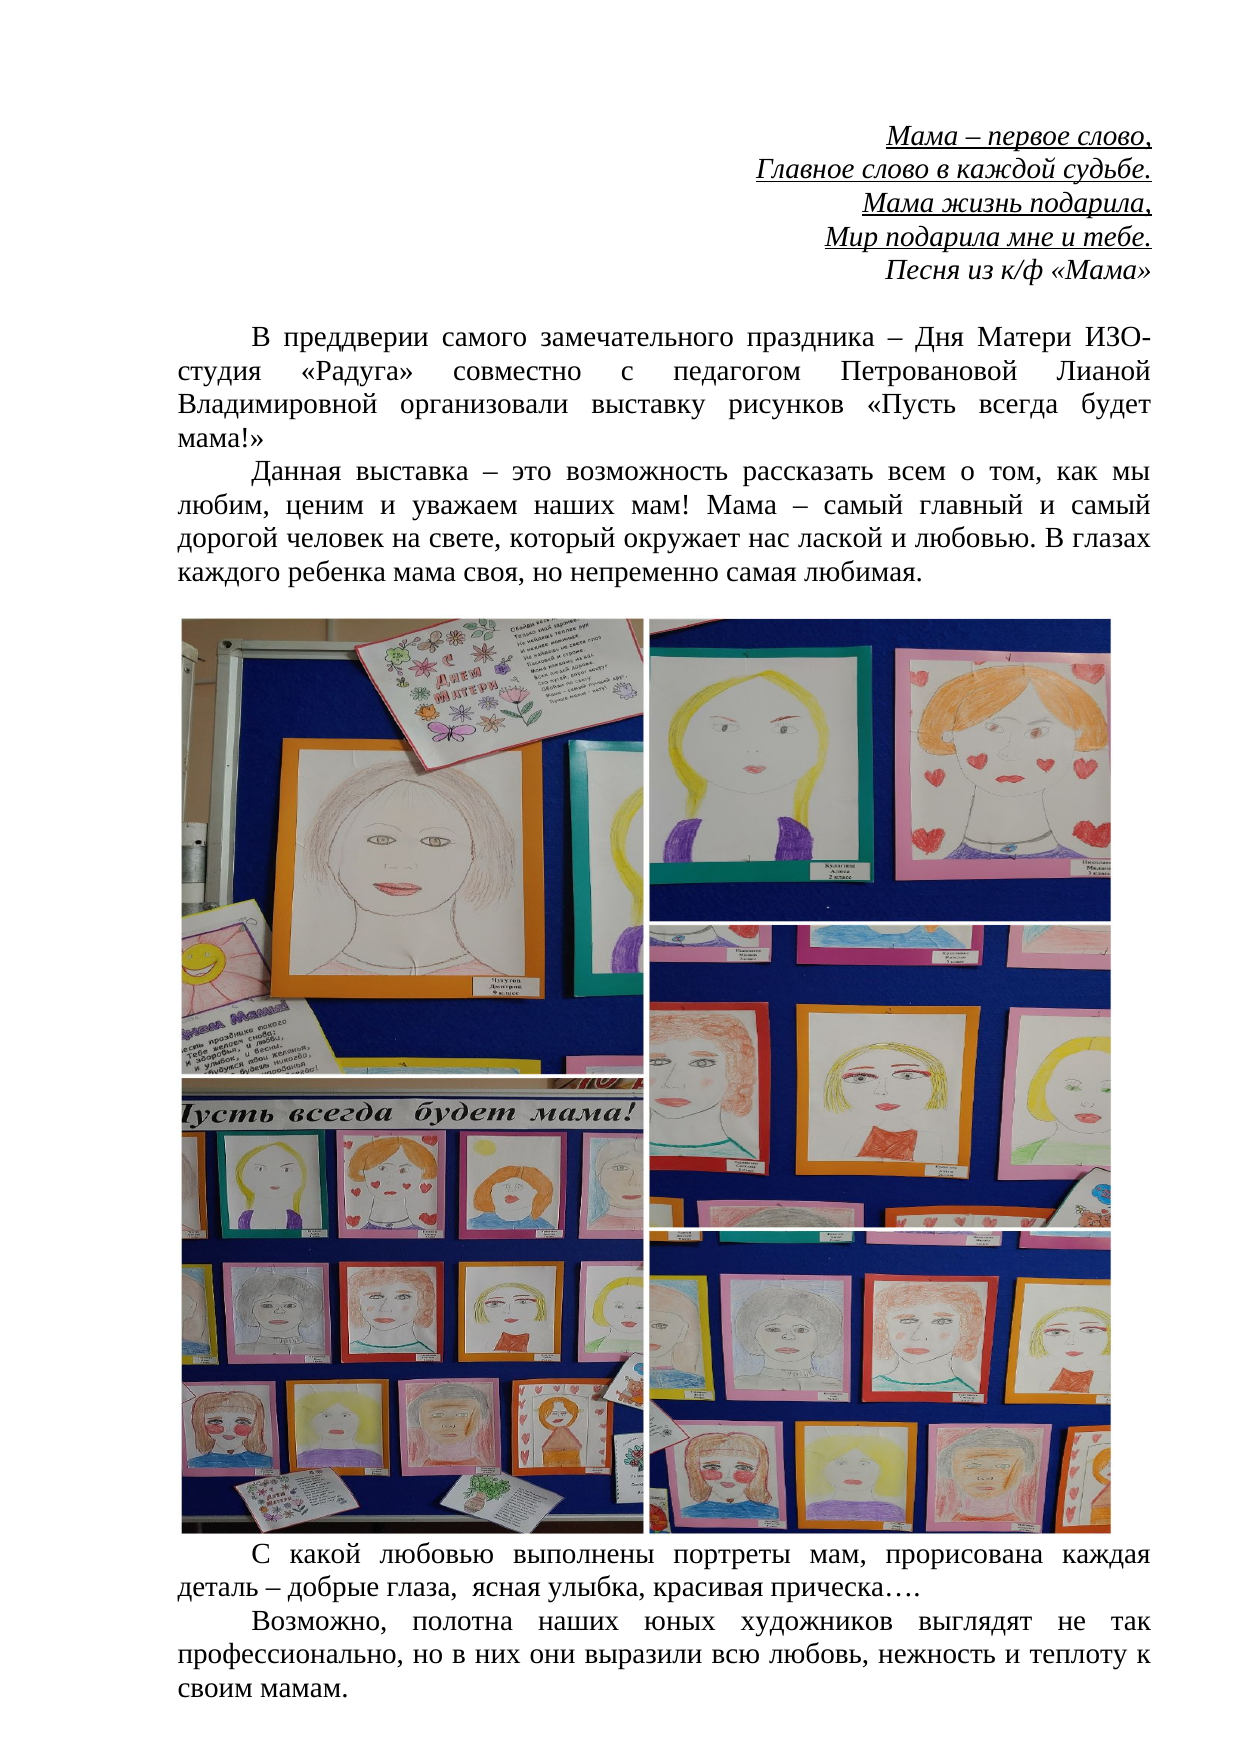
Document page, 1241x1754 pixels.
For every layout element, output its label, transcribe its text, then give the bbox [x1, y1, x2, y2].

text В преддверии самого замечательного праздника – Дня Матери ИЗО-студия «Радуга» совместно с педагогом Петровановой Лианой Владимировной организовали выставку рисунков «Пусть всегда будет мама!» [177, 319, 1152, 453]
text Мир подарила мне и тебе. [177, 219, 1152, 252]
picture [177, 615, 1114, 1536]
text Возможно, полотна наших юных художников выглядят не так профессионально, но в них они выразили всю любовь, нежность и теплоту к своим мамам. [177, 1603, 1152, 1704]
text Мама – первое слово, [177, 118, 1152, 152]
text Данная выставка – это возможность рассказать всем о том, как мы любим, ценим и уважаем наших мам! Мама – самый главный и самый дорогой человек на свете, который окружает нас лаской и любовью. В глазах каждого ребенка мама своя, но непременно самая любимая. [177, 453, 1152, 588]
text Главное слово в каждой судьбе. [177, 152, 1152, 185]
text Песня из к/ф «Мама» [177, 252, 1152, 286]
text Мама жизнь подарила, [177, 185, 1152, 219]
text С какой любовью выполнены портреты мам, прорисована каждая деталь – добрые глаза, ясная улыбка, красивая прическа…. [177, 1536, 1152, 1603]
